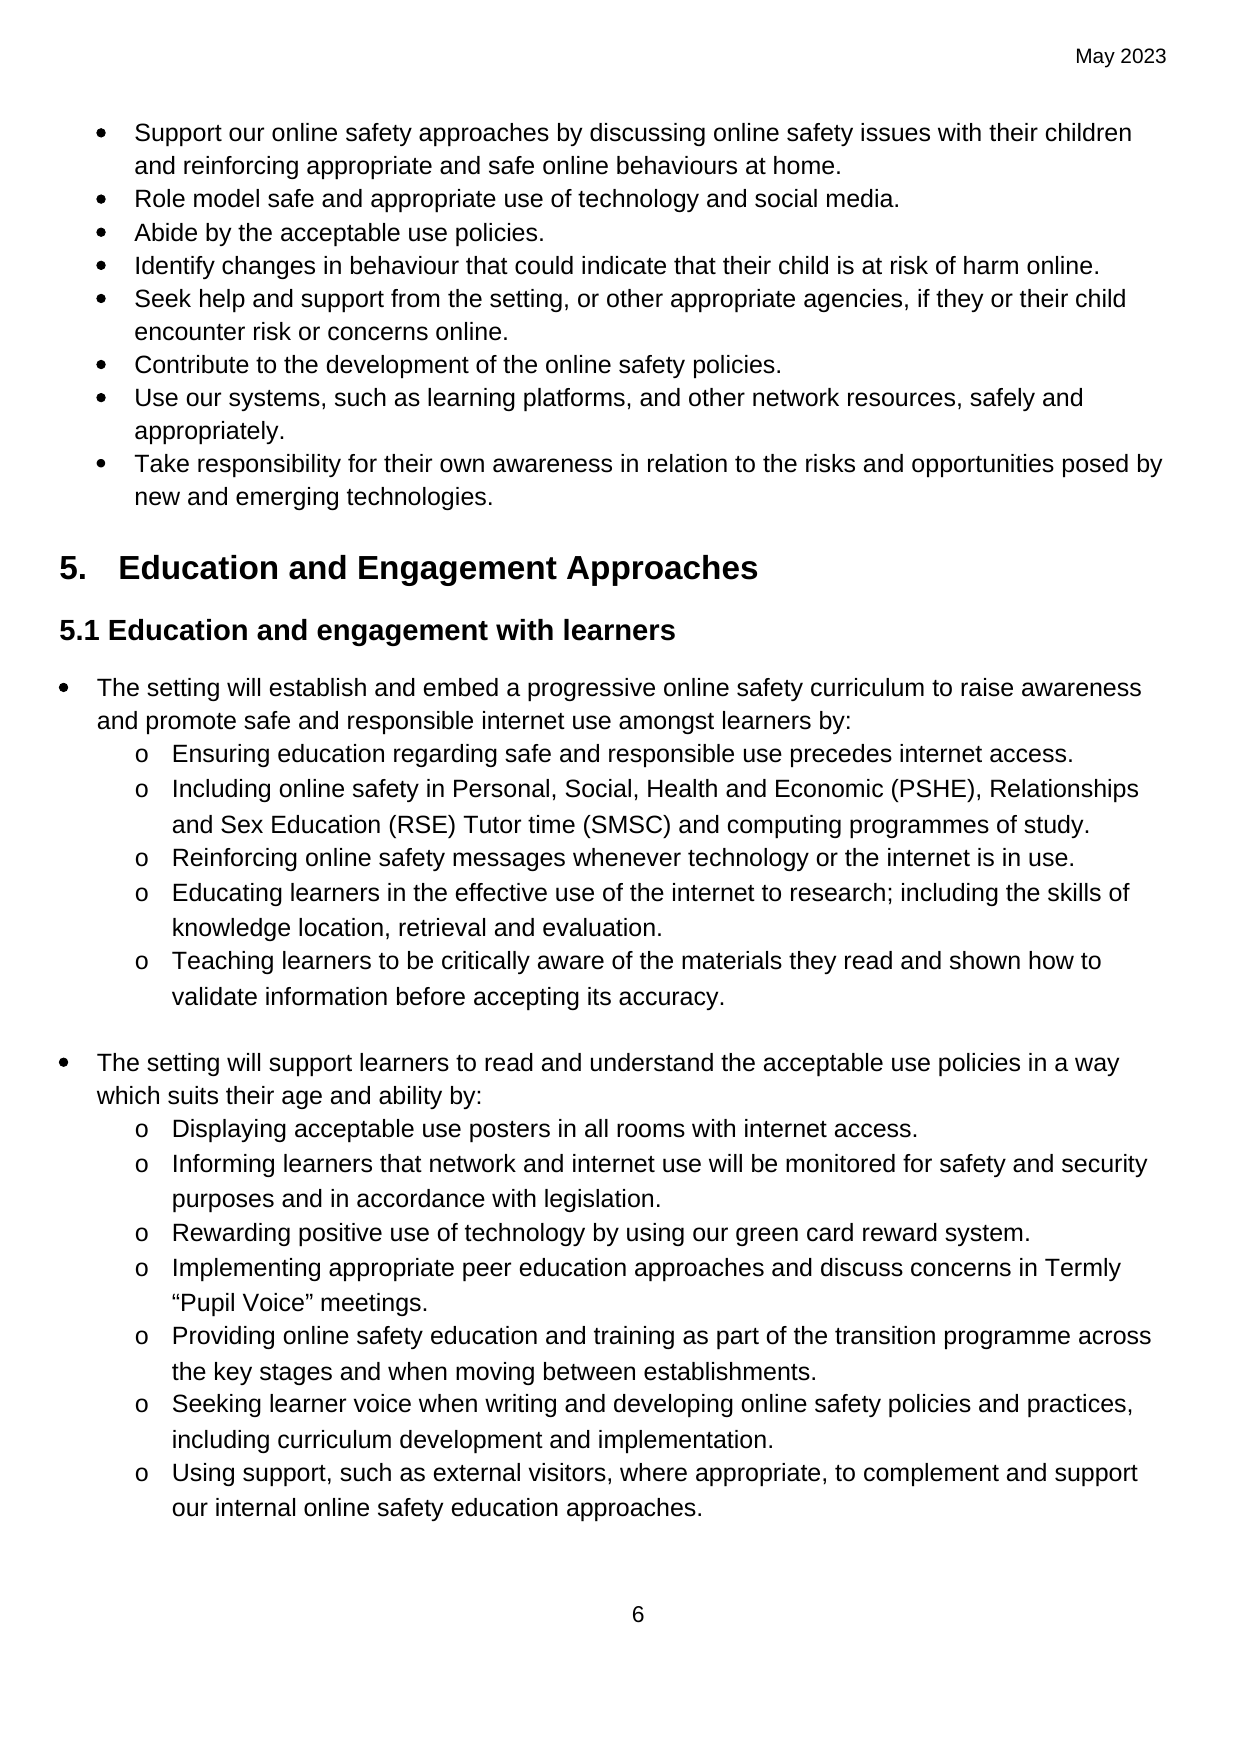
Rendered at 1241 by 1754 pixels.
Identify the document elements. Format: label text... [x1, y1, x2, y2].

list Abide by the acceptable use policies. [97, 217, 1167, 246]
list Educating learners in the effective use of the internet to research; including the skills of knowledge location, retrieval and evaluation. [134, 878, 1167, 942]
list Informing learners that network and internet use will be monitored for safety and security purposes and in accordance with legislation. [134, 1149, 1167, 1213]
list Use our systems, such as learning platforms, and other network resources, safely and appropriately. [97, 383, 1167, 445]
list Support our online safety approaches by discussing online safety issues with their children and reinforcing appropriate and safe online behaviours at home. [97, 118, 1167, 180]
list Contribute to the development of the online safety policies. [97, 350, 1167, 379]
list Education and Engagement Approaches [59, 548, 1167, 587]
list Using support, such as external visitors, where appropriate, to complement and support our internal online safety education approaches. [134, 1458, 1167, 1522]
list Implementing appropriate peer education approaches and discuss concerns in Termly “Pupil Voice” meetings. [134, 1253, 1167, 1317]
list Take responsibility for their own awareness in relation to the risks and opportunities posed by new and emerging technologies. [97, 449, 1167, 511]
list Ensuring education regarding safe and responsible use precedes internet access. [134, 739, 1167, 770]
list The setting will support learners to read and understand the acceptable use policies in a way which suits their age and ability by: [59, 1048, 1167, 1109]
list Rewarding positive use of technology by using our green card reward system. [134, 1217, 1167, 1248]
list Providing online safety education and training as part of the transition programme across the key stages and when moving between establishments. [134, 1321, 1167, 1385]
list Displaying acceptable use posters in all rooms with internet access. [134, 1114, 1167, 1145]
list Role model safe and appropriate use of technology and social media. [97, 184, 1167, 213]
list Seek help and support from the setting, or other appropriate agencies, if they or their child encounter risk or concerns online. [97, 284, 1167, 346]
list The setting will establish and embed a progressive online safety curriculum to raise awareness and promote safe and responsible internet use amongst learners by: [59, 673, 1167, 734]
list Identify changes in behaviour that could indicate that their child is at risk of harm online. [97, 251, 1167, 279]
list Including online safety in Personal, Social, Health and Economic (PSHE), Relationships and Sex Education (RSE) Tutor time (SMSC) and computing programmes of study. [134, 774, 1167, 838]
list Teaching learners to be critically aware of the materials they read and shown how to validate information before accepting its accuracy. [134, 946, 1167, 1010]
list Seeking learner voice when writing and developing online safety policies and practices, including curriculum development and implementation. [134, 1389, 1167, 1453]
list Reinforcing online safety messages whenever technology or the internet is in use. [134, 843, 1167, 873]
text 5.1 Education and engagement with learners [59, 613, 1167, 647]
